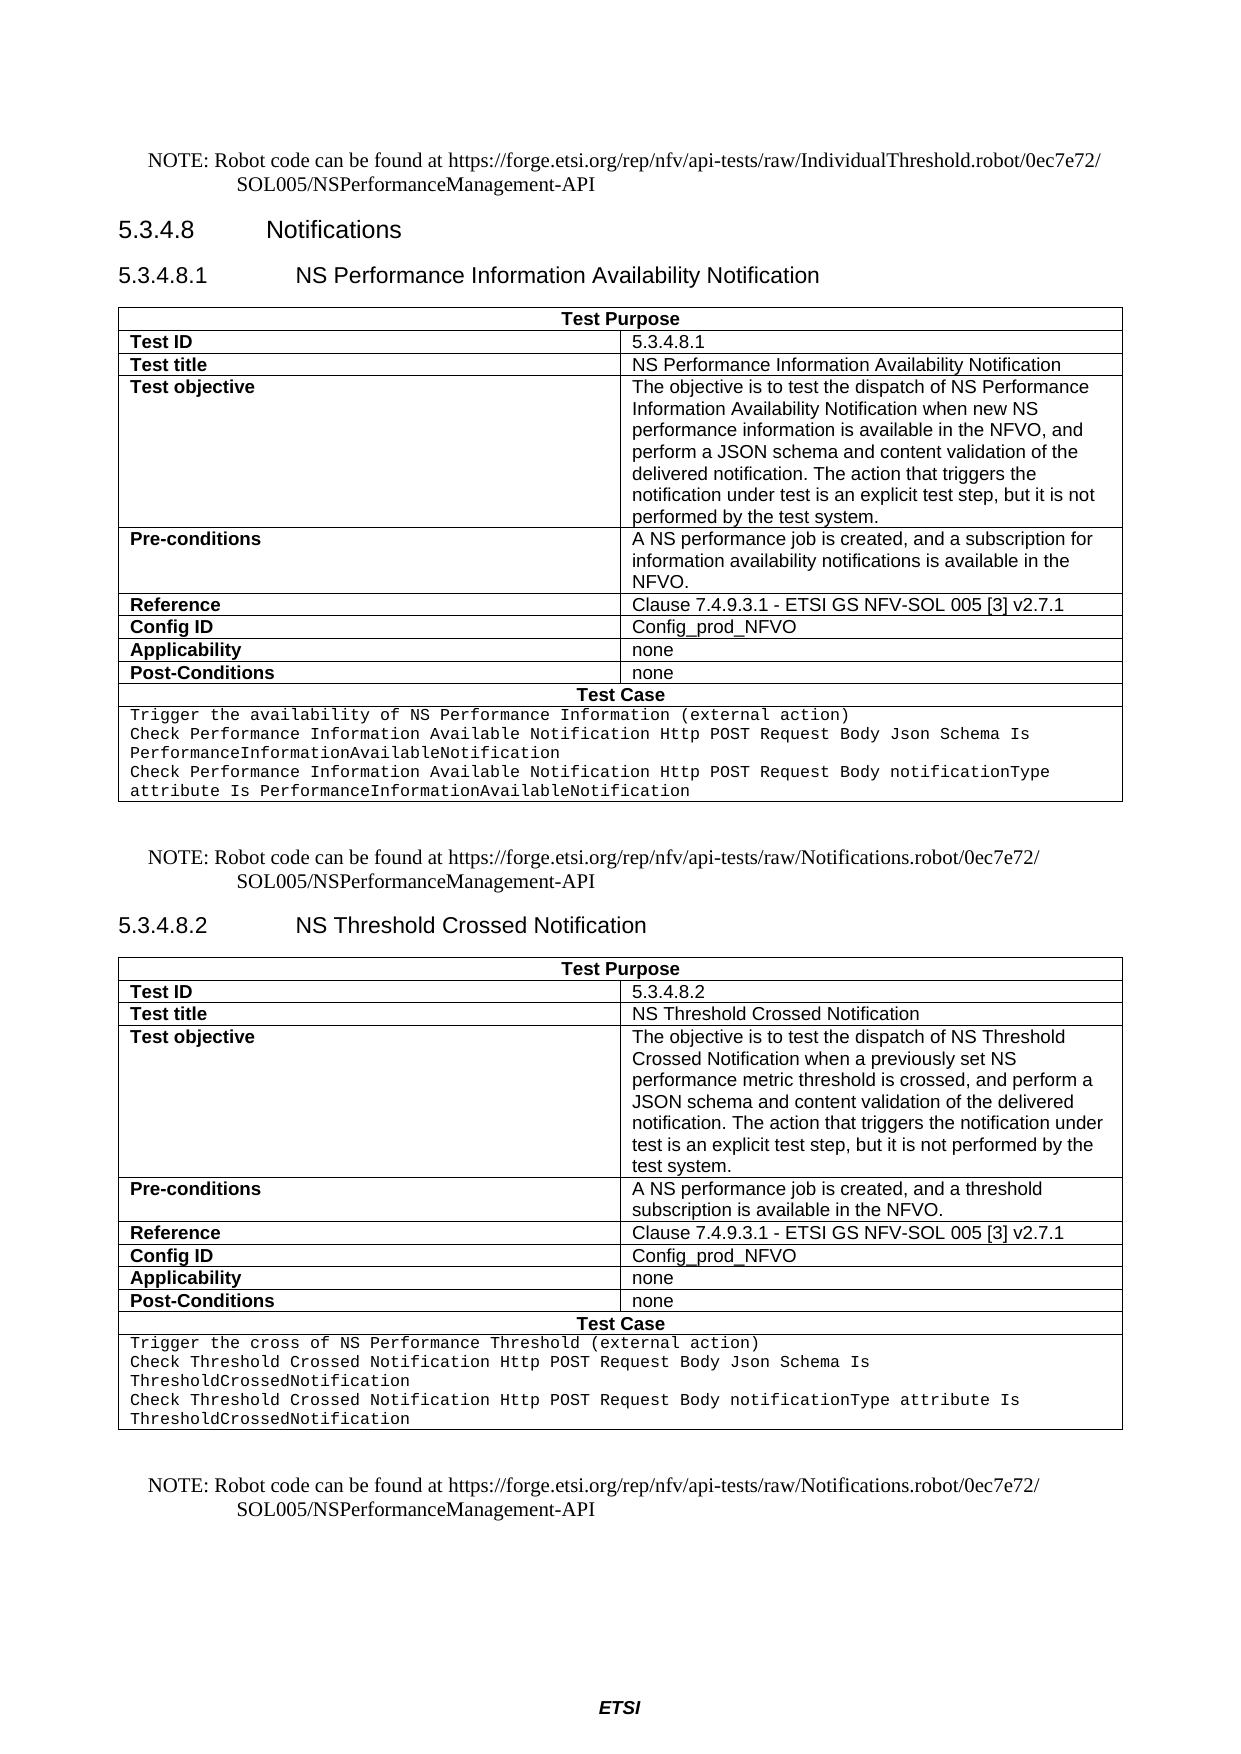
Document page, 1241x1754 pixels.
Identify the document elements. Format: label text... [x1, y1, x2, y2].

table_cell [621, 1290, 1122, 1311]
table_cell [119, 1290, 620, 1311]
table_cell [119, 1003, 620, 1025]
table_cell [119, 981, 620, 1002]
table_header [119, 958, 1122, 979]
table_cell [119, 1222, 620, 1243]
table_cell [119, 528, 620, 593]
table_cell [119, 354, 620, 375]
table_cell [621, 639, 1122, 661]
text NOTE: Robot code can be found at https://forge.etsi.org/rep/nfv/api-tests/raw/IndividualThreshold.robot/0ec7e72/SOL005/NSPerformanceManagement-API [148, 148, 1122, 196]
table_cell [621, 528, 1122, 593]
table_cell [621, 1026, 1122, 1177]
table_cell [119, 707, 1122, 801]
subtitle 5.3.4.8.2 NS Threshold Crossed Notification [118, 912, 1122, 938]
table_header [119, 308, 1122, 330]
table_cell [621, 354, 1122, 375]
text NOTE: Robot code can be found at https://forge.etsi.org/rep/nfv/api-tests/raw/Notifications.robot/0ec7e72/SOL005/NSPerformanceManagement-API [148, 1473, 1122, 1521]
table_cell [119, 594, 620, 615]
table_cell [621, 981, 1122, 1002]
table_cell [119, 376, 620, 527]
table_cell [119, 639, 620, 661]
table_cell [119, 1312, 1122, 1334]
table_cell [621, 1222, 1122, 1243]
subtitle 5.3.4.8 Notifications [118, 214, 1122, 243]
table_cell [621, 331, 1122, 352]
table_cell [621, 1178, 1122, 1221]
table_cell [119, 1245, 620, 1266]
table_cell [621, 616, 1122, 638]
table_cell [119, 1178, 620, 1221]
text NOTE: Robot code can be found at https://forge.etsi.org/rep/nfv/api-tests/raw/Notifications.robot/0ec7e72/SOL005/NSPerformanceManagement-API [148, 845, 1122, 893]
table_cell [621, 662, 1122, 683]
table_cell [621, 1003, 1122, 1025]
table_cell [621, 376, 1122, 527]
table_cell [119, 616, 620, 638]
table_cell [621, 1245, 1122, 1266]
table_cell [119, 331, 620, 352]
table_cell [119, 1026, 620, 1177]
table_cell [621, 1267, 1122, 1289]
subtitle 5.3.4.8.1 NS Performance Information Availability Notification [118, 262, 1122, 288]
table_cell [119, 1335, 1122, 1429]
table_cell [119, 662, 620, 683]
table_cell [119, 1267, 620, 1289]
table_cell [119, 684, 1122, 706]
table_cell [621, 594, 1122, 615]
